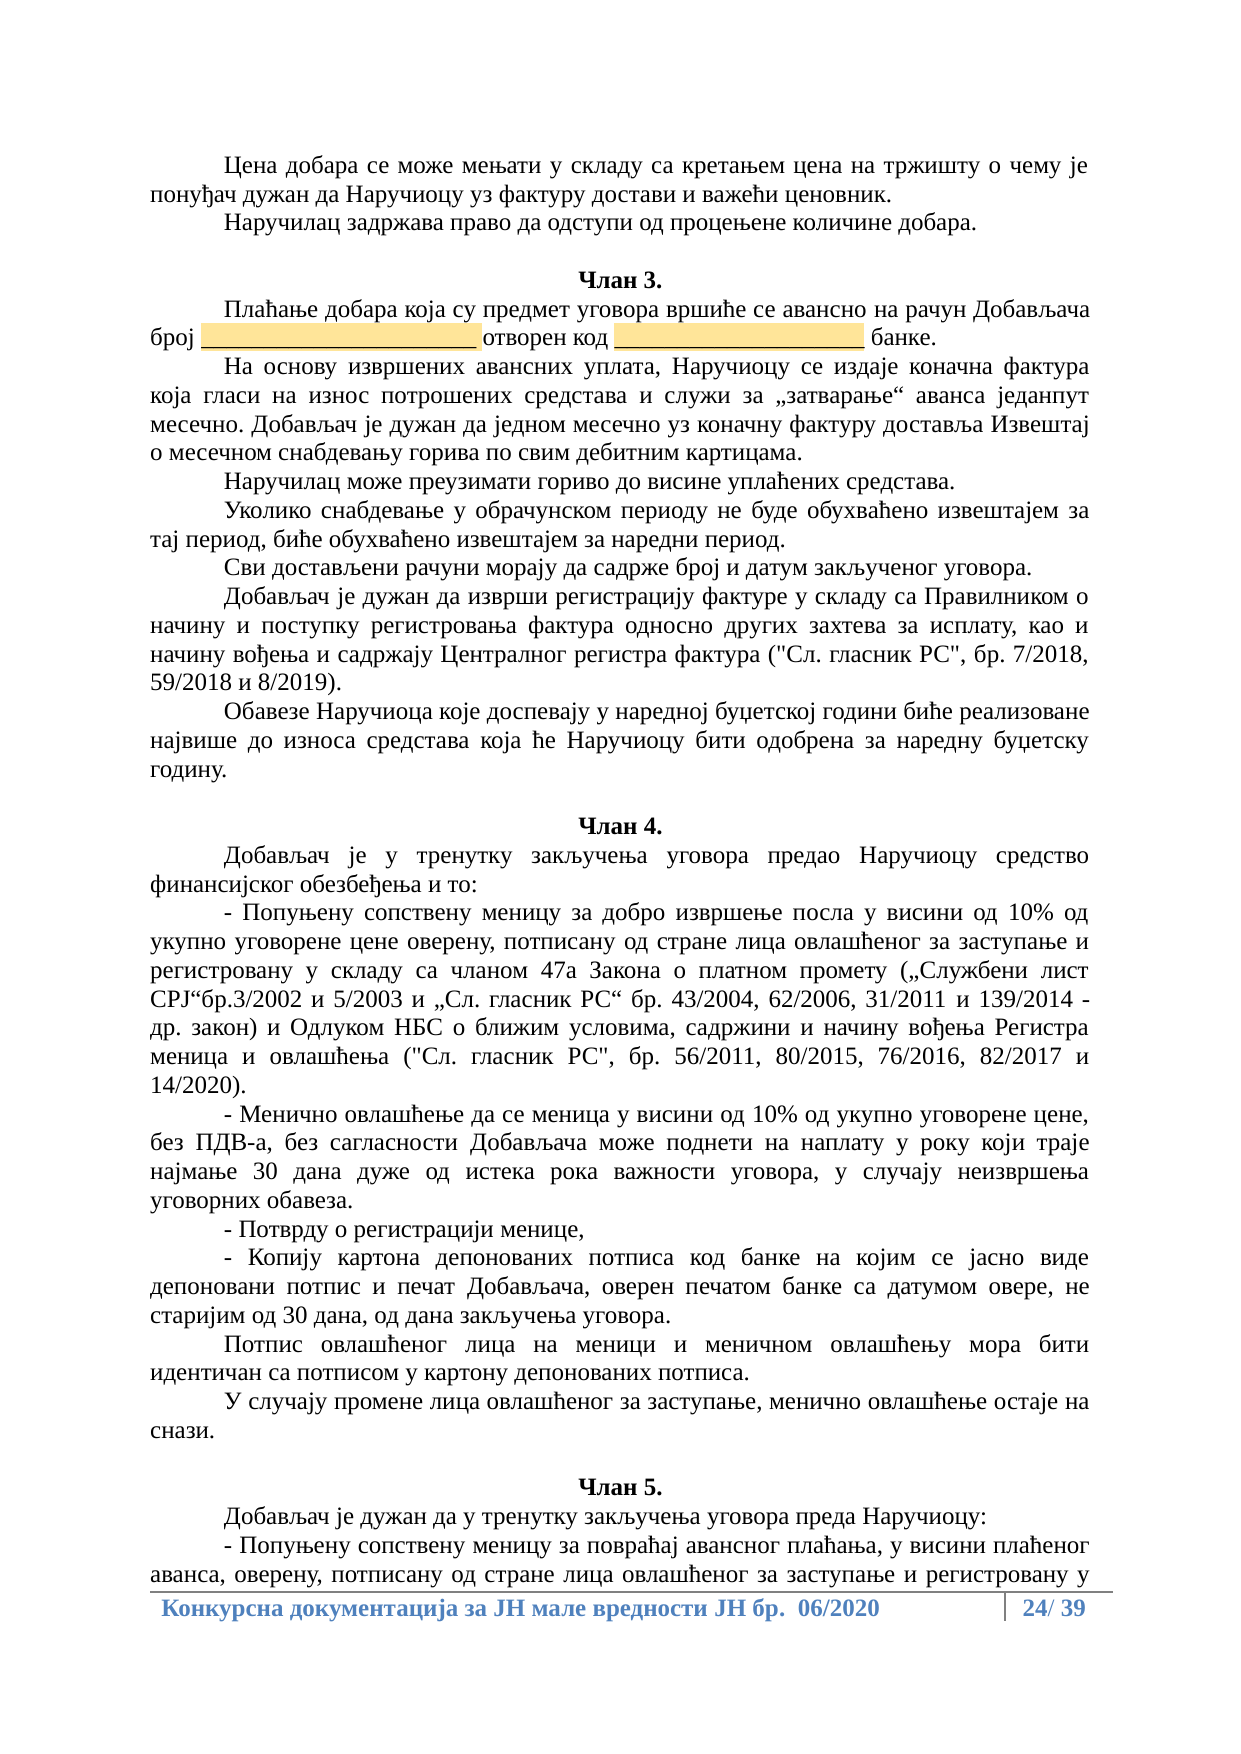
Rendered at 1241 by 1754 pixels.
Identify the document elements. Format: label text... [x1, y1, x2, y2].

text Добављач је дужан да изврши регистрацију фактуре у складу са Правилником о начину и поступку регистровања фактура односно других захтева за исплату, као и начину вођења и садржају Централног регистра фактура ("Сл. гласник РС", бр. 7/2018, 59/2018 и 8/2019). [150, 581, 1090, 696]
text Члан 5. [150, 1472, 1090, 1501]
text Сви достављени рачуни морају да садрже број и датум закљученог уговора. [150, 552, 1090, 581]
text Плаћање добара која су предмет уговора вршиће се авансно на рачун Добављача број ______________________ отворен код ____________________ банке. [150, 294, 1090, 351]
text Обавезе Наручиоца које доспевају у наредној буџетској години биће реализоване највише до износа средстава која ће Наручиоцу бити одобрена за наредну буџетску годину. [150, 696, 1090, 782]
text На основу извршених авансних уплата, Наручиоцу се издаје коначна фактура која гласи на износ потрошених средстава и служи за „затварање“ аванса једанпут месечно. Добављач је дужан да једном месечно уз коначну фактуру доставља Извештај о месечном снабдевању горива по свим дебитним картицама. [150, 351, 1090, 466]
text Уколико снабдевање у обрачунском периоду не буде обухваћено извештајем за тај период, биће обухваћено извештајем за наредни период. [150, 495, 1090, 552]
text Добављач је у тренутку закључења уговора предао Наручиоцу средство финансијског обезбеђења и то: [150, 840, 1090, 897]
text Добављач је дужан да у тренутку закључења уговора преда Наручиоцу: [150, 1501, 1090, 1530]
text Потпис овлашћеног лица на меници и меничном овлашћењу мора бити идентичан са потписом у картону депонованих потписа. [150, 1329, 1090, 1386]
text Наручилац може преузимати гориво до висине уплаћених средстава. [150, 466, 1090, 495]
text У случају промене лица овлашћеног за заступање, менично овлашћење остаје на снази. [150, 1386, 1090, 1444]
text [150, 1530, 1090, 1587]
text - Менично овлашћење да се меницa у висини од 10% од укупно уговорене цене, без ПДВ-а, без сагласности Добављача може поднети на наплату у року који траје најмање 30 дана дуже од истека рока важности уговора, у случају неизвршења уговорних обавеза. [150, 1099, 1090, 1214]
text Члан 4. [150, 811, 1090, 840]
text Наручилац задржава право да одступи од процењене количине добара. [150, 207, 1090, 236]
text - Копију картона депонованих потписа код банке на којим се јасно виде депоновани потпис и печат Добављача, оверен печатом банке са датумом овере, не старијим од 30 дана, од дана закључења уговора. [150, 1242, 1090, 1329]
text Цена добара се може мењати у складу са кретањем цена на тржишту о чему је понуђач дужан да Наручиоцу уз фактуру достави и важећи ценовник. [150, 150, 1090, 207]
text Члан 3. [150, 265, 1090, 294]
text - Попуњену сопствену меницу за добро извршење посла у висини од 10% од укупно уговорене цене оверену, потписану од стране лица овлашћеног за заступање и регистровану у складу са чланом 47а Закона о платном промету („Службени лист СРЈ“бр.3/2002 и 5/2003 и „Сл. гласник РС“ бр. 43/2004, 62/2006, 31/2011 и 139/2014 - др. закон) и Одлуком НБС о ближим условима, садржини и начину вођења Регистра меница и овлашћења ("Сл. гласник РС", бр. 56/2011, 80/2015, 76/2016, 82/2017 и 14/2020). [150, 897, 1090, 1099]
text - Потврду о регистрацији менице, [150, 1214, 1090, 1242]
